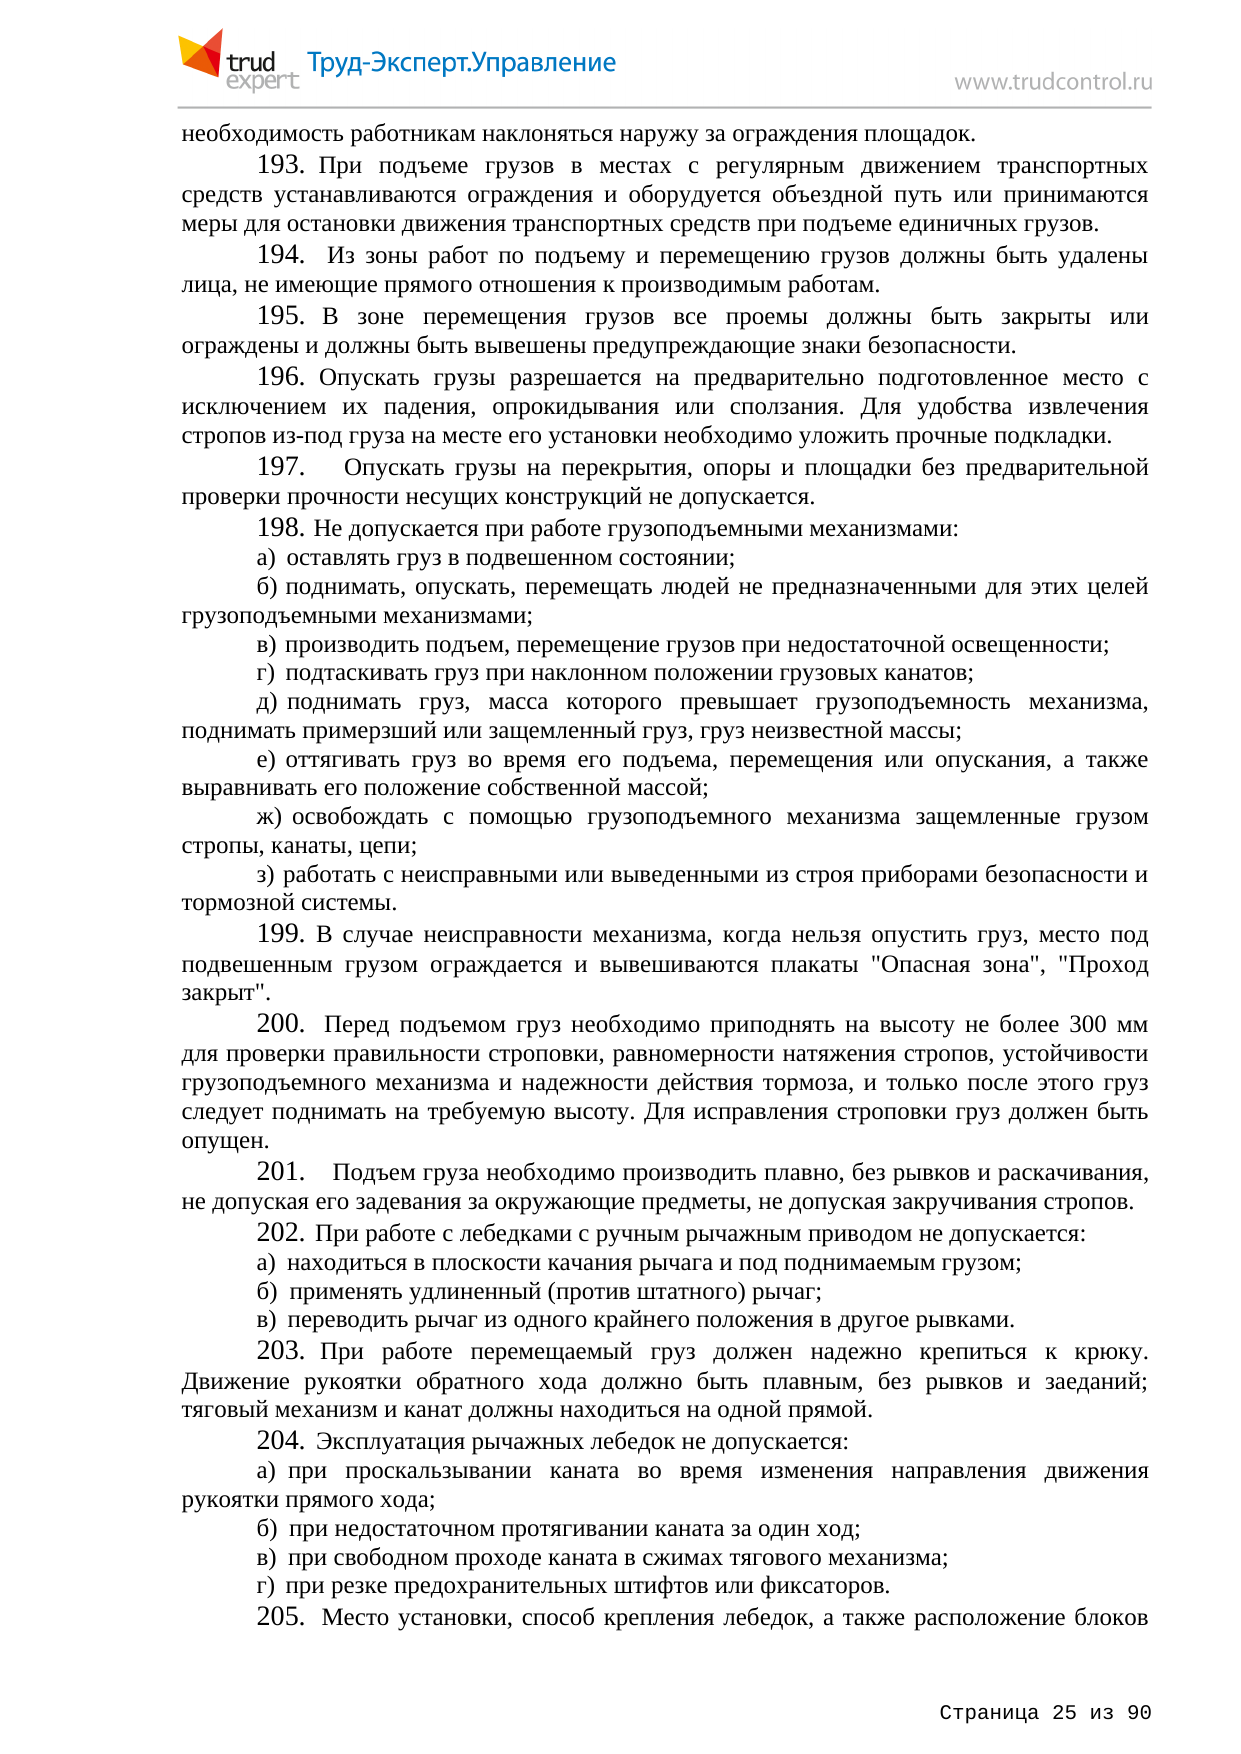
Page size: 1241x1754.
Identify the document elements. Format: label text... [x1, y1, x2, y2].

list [181, 1599, 1149, 1632]
list Из зоны работ по подъему и перемещению грузов должны быть удалены лица, не имеющие прямого отношения к производимым работам. [181, 237, 1149, 298]
list Не допускается при работе грузоподъемными механизмами: [181, 510, 1152, 542]
list При подъеме грузов в местах с регулярным движением транспортных средств устанавливаются ограждения и оборудуется объездной путь или принимаются меры для остановки движения транспортных средств при подъеме единичных грузов. [181, 147, 1149, 237]
list Перед подъемом груз необходимо приподнять на высоту не более 300 мм для проверки правильности строповки, равномерности натяжения стропов, устойчивости грузоподъемного механизма и надежности действия тормоза, и только после этого груз следует поднимать на требуемую высоту. Для исправления строповки груз должен быть опущен. [181, 1006, 1149, 1153]
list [181, 118, 1149, 147]
text б) применять удлиненный (против штатного) рычаг; [181, 1276, 1152, 1304]
list Опускать грузы на перекрытия, опоры и площадки без предварительной проверки прочности несущих конструкций не допускается. [181, 449, 1149, 510]
text в) переводить рычаг из одного крайнего положения в другое рывками. [181, 1304, 1152, 1333]
text б) при недостаточном протягивании каната за один ход; [181, 1513, 1152, 1542]
text ж) освобождать с помощью грузоподъемного механизма защемленные грузом стропы, канаты, цепи; [181, 801, 1149, 859]
text а) находиться в плоскости качания рычага и под поднимаемым грузом; [181, 1247, 1152, 1276]
list При работе с лебедками с ручным рычажным приводом не допускается: [181, 1215, 1152, 1247]
text в) производить подъем, перемещение грузов при недостаточной освещенности; [181, 629, 1149, 657]
text а) при проскальзывании каната во время изменения направления движения рукоятки прямого хода; [181, 1456, 1149, 1513]
text г) при резке предохранительных штифтов или фиксаторов. [181, 1571, 1152, 1599]
text б) поднимать, опускать, перемещать людей не предназначенными для этих целей грузоподъемными механизмами; [181, 571, 1149, 629]
text е) оттягивать груз во время его подъема, перемещения или опускания, а также выравнивать его положение собственной массой; [181, 744, 1149, 801]
text г) подтаскивать груз при наклонном положении грузовых канатов; [181, 657, 1152, 686]
list В зоне перемещения грузов все проемы должны быть закрыты или ограждены и должны быть вывешены предупреждающие знаки безопасности. [181, 298, 1149, 359]
text д) поднимать груз, масса которого превышает грузоподъемность механизма, поднимать примерзший или защемленный груз, груз неизвестной массы; [181, 686, 1149, 744]
picture [177, 28, 1152, 109]
text з) работать с неисправными или выведенными из строя приборами безопасности и тормозной системы. [181, 859, 1149, 916]
list Эксплуатация рычажных лебедок не допускается: [181, 1423, 1152, 1456]
list При работе перемещаемый груз должен надежно крепиться к крюку. Движение рукоятки обратного хода должно быть плавным, без рывков и заеданий; тяговый механизм и канат должны находиться на одной прямой. [181, 1333, 1149, 1423]
list В случае неисправности механизма, когда нельзя опустить груз, место под подвешенным грузом ограждается и вывешиваются плакаты "Опасная зона", "Проход закрыт". [181, 916, 1149, 1006]
text в) при свободном проходе каната в сжимах тягового механизма; [181, 1542, 1152, 1571]
list Опускать грузы разрешается на предварительно подготовленное место с исключением их падения, опрокидывания или сползания. Для удобства извлечения стропов из-под груза на месте его установки необходимо уложить прочные подкладки. [181, 359, 1149, 449]
text а) оставлять груз в подвешенном состоянии; [181, 542, 1152, 571]
list Подъем груза необходимо производить плавно, без рывков и раскачивания, не допуская его задевания за окружающие предметы, не допуская закручивания стропов. [181, 1153, 1149, 1215]
